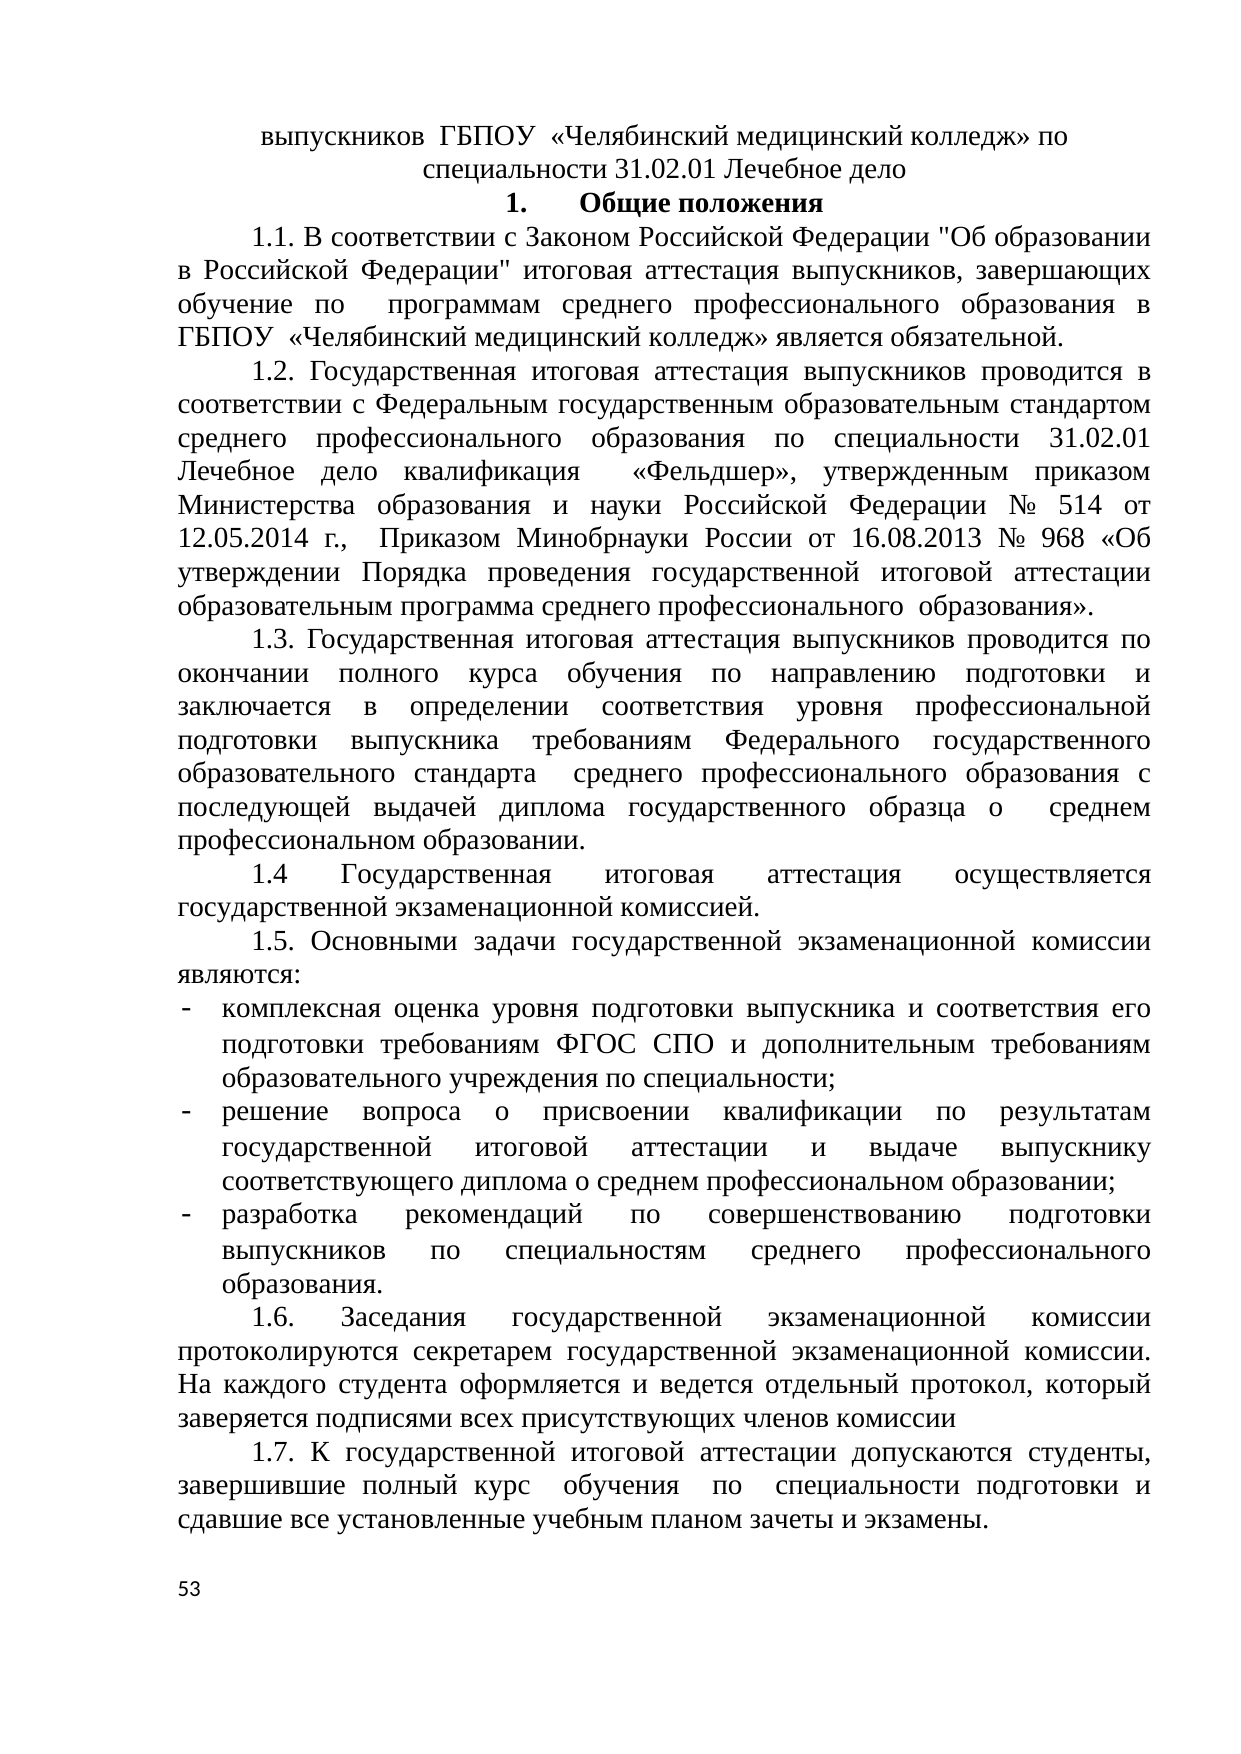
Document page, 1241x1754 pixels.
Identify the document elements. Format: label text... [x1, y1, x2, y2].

list решение вопроса о присвоении квалификации по результатам государственной итоговой аттестации и выдаче выпускнику соответствующего диплома о среднем профессиональном образовании; [177, 1093, 1152, 1196]
text 1.7. К государственной итоговой аттестации допускаются студенты, завершившие полный курс обучения по специальности подготовки и сдавшие все установленные учебным планом зачеты и экзамены. [177, 1434, 1152, 1534]
list Общие положения [177, 185, 1152, 219]
text 1.6. Заседания государственной экзаменационной комиссии протоколируются секретарем государственной экзаменационной комиссии. На каждого студента оформляется и ведется отдельный протокол, который заверяется подписями всех присутствующих членов комиссии [177, 1299, 1152, 1434]
subtitle 1.2. Государственная итоговая аттестация выпускников проводится в соответствии с Федеральным государственным образовательным стандартом среднего профессионального образования по специальности 31.02.01 Лечебное дело квалификация «Фельдшер», утвержденным приказом Министерства образования и науки Российской Федерации № 514 от 12.05.2014 г., Приказом Минобрнауки России от 16.08.2013 № 968 «Об утверждении Порядка проведения государственной итоговой аттестации образовательным программа среднего профессионального образования». [177, 353, 1152, 621]
text 1.1. В соответствии с Законом Российской Федерации "Об образовании в Российской Федерации" итоговая аттестация выпускников, завершающих обучение по программам среднего профессионального образования в ГБПОУ «Челябинский медицинский колледж» является обязательной. [177, 219, 1152, 353]
list разработка рекомендаций по совершенствованию подготовки выпускников по специальностям среднего профессионального образования. [177, 1196, 1152, 1299]
text 1.4 Государственная итоговая аттестация осуществляется государственной экзаменационной комиссией. [177, 856, 1152, 923]
text 1.5. Основными задачи государственной экзаменационной комиссии являются: [177, 923, 1152, 990]
list комплексная оценка уровня подготовки выпускника и соответствия его подготовки требованиям ФГОС СПО и дополнительным требованиям образовательного учреждения по специальности; [177, 990, 1152, 1093]
subtitle 1.3. Государственная итоговая аттестация выпускников проводится по окончании полного курса обучения по направлению подготовки и заключается в определении соответствия уровня профессиональной подготовки выпускника требованиям Федерального государственного образовательного стандарта среднего профессионального образования с последующей выдачей диплома государственного образца о среднем профессиональном образовании. [177, 621, 1152, 856]
text выпускников ГБПОУ «Челябинский медицинский колледж» по специальности 31.02.01 Лечебное дело [177, 118, 1152, 185]
